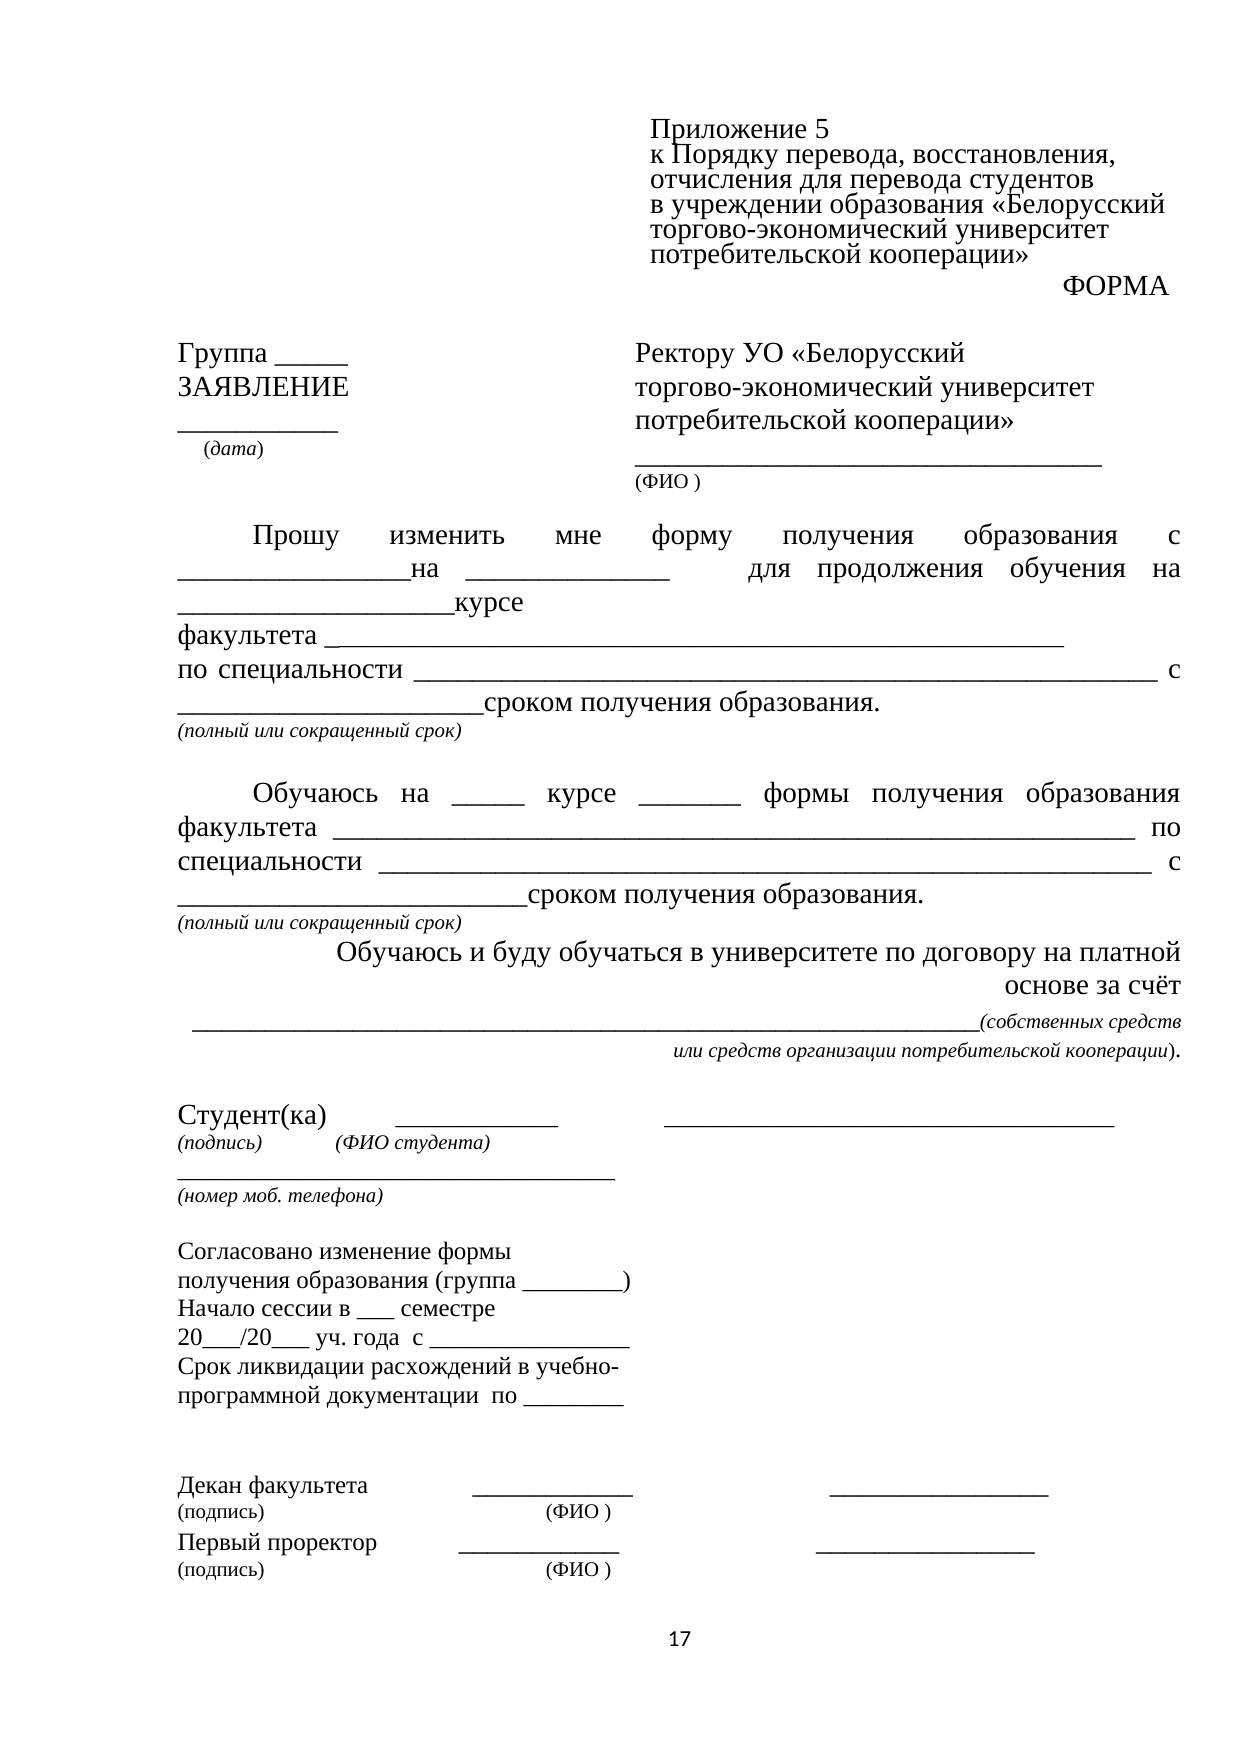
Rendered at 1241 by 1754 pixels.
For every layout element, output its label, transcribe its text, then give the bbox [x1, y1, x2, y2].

text к Порядку перевода, восстановления, [177, 143, 1181, 168]
text факультета ___________________________________________________________ [177, 617, 1181, 651]
text торгово-экономический университет [177, 218, 1181, 243]
text получения образования (группа ________) [177, 1265, 1181, 1293]
text Обучаюсь и буду обучаться в университете по договору на платной основе за счёт ______________________________________________________(собственных средств или средств организации потребительской кооперации). [177, 934, 1181, 1063]
text Приложение 5 [177, 118, 1181, 143]
text Прошу изменить мне форму получения образования с ________________на ______________ для продолжения обучения на ___________________курсе [177, 517, 1181, 617]
text программной документации по ________ [177, 1380, 1181, 1408]
text ФОРМА [590, 268, 1181, 302]
text (полный или сокращенный срок) [177, 910, 1181, 934]
text (подпись) (ФИО ) [177, 1557, 1181, 1581]
text (номер моб. телефона) [177, 1183, 1181, 1207]
text Студент(ка) _____________ ____________________________________ [177, 1097, 1181, 1130]
text по специальности ___________________________________________________ с _____________________сроком получения образования. [177, 651, 1181, 718]
text 20___/20___ уч. года с ________________ [177, 1322, 1181, 1351]
text Декан факультета ___________ _______________ [177, 1466, 1181, 1499]
text в учреждении образования «Белорусский [177, 193, 1181, 218]
text (подпись) (ФИО ) [177, 1499, 1181, 1523]
text Обучаюсь на _____ курсе _______ формы получения образования факультета _______________________________________________________ по специальности _____________________________________________________ с ________________________сроком получения образования. [177, 776, 1181, 910]
text отчисления для перевода студентов [177, 168, 1181, 193]
text Согласовано изменение формы [177, 1236, 1181, 1265]
text Срок ликвидации расхождений в учебно- [177, 1351, 1181, 1380]
text ___________________________________ [177, 1154, 1181, 1183]
text Начало сессии в ___ семестре [177, 1293, 1181, 1322]
text (подпись) (ФИО студента) [177, 1130, 1181, 1154]
text потребительской кооперации» [177, 243, 1181, 268]
table_header Ректору УО «Белорусский торгово-экономический университет потребительской кооперации» ________________________________ (ФИО ) [624, 335, 1155, 517]
text (полный или сокращенный срок) [177, 718, 1181, 742]
table_header Группа _____ ЗАЯВЛЕНИЕ ___________ (дата) [166, 335, 624, 517]
text Первый проректор ___________ _______________ [177, 1523, 1181, 1557]
